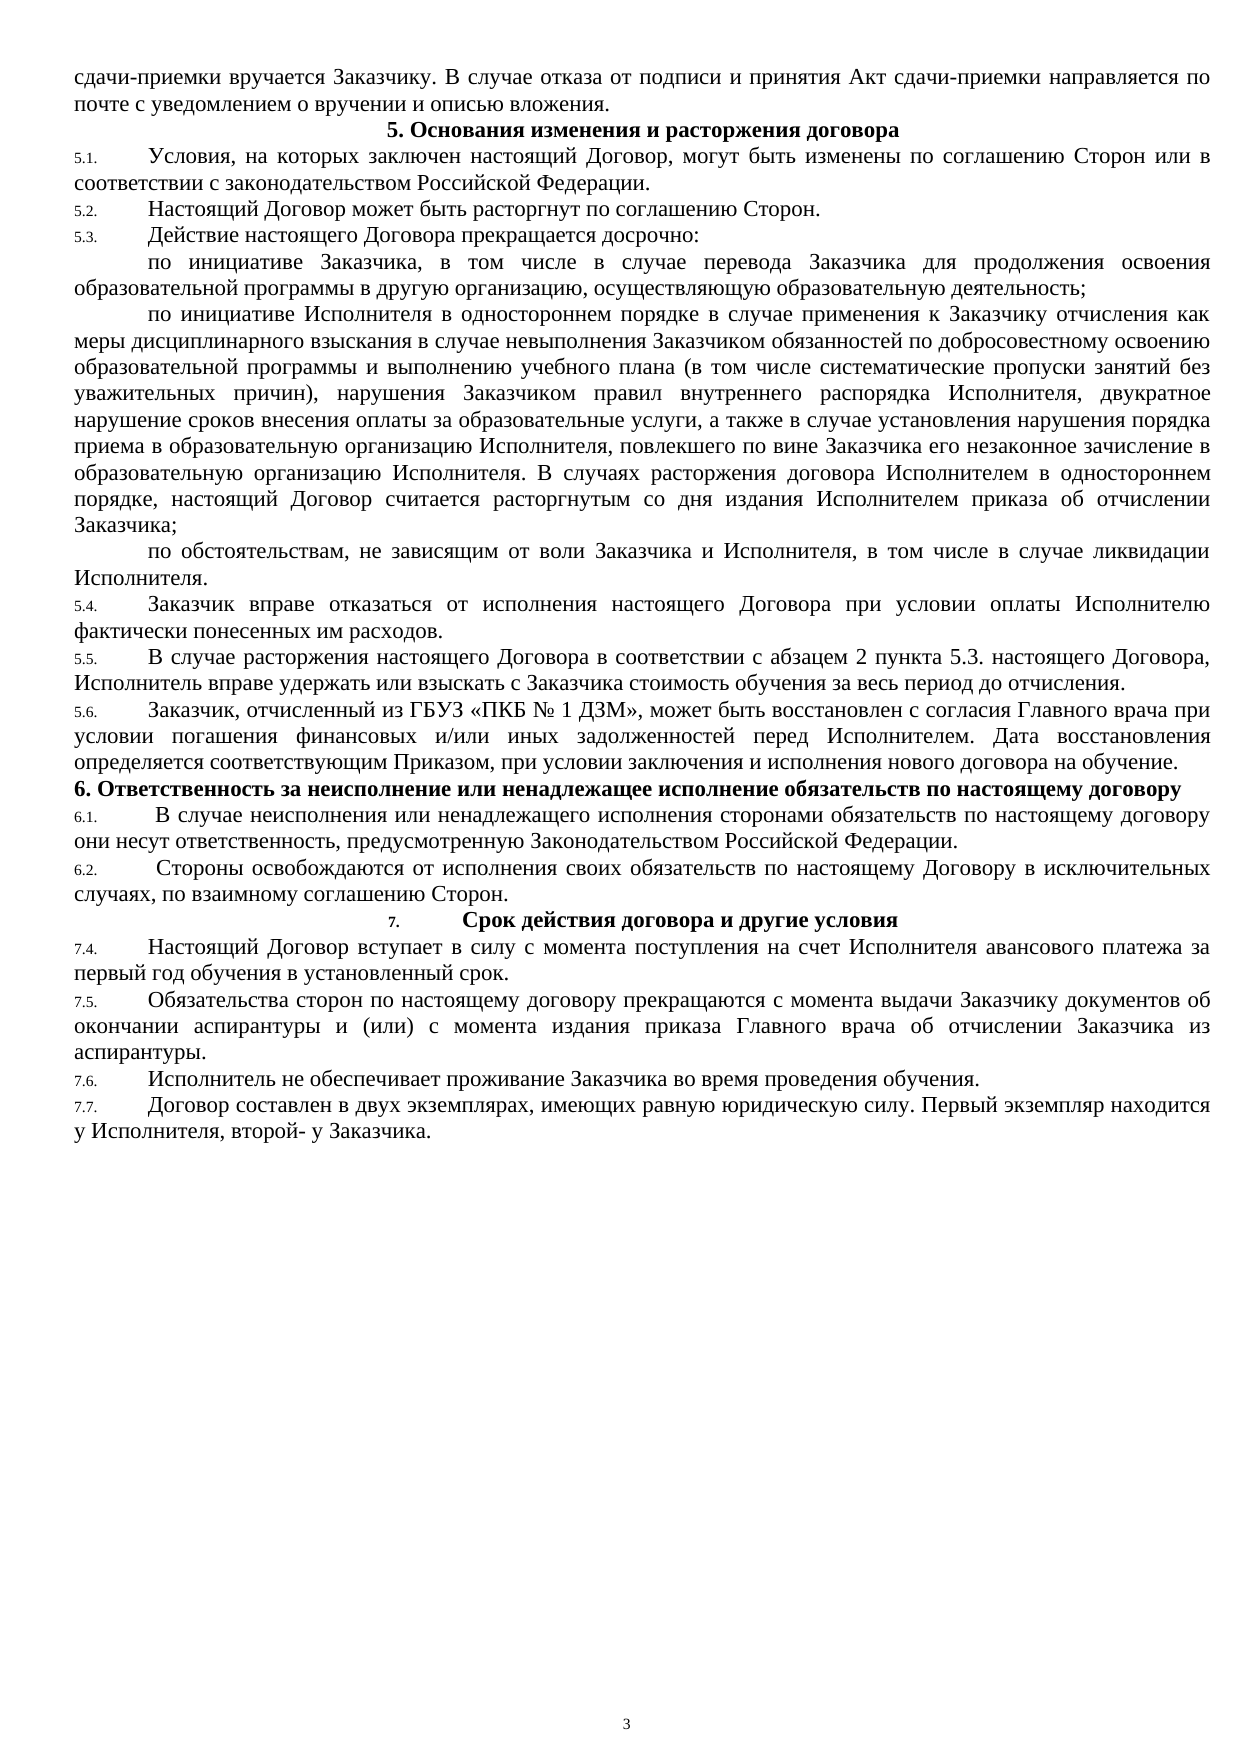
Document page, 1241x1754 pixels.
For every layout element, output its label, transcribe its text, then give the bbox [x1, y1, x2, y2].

list Условия, на которых заключен настоящий Договор, могут быть изменены по соглашению Сторон или в соответствии с законодательством Российской Федерации. [74, 142, 1212, 195]
list Настоящий Договор может быть расторгнут по соглашению Сторон. [74, 195, 1212, 221]
text по инициативе Исполнителя в одностороннем порядке в случае применения к Заказчику отчисления как меры дисциплинарного взыскания в случае невыполнения Заказчиком обязанностей по добросовестному освоению образовательной программы и выполнению учебного плана (в том числе систематические пропуски занятий без уважительных причин), нарушения Заказчиком правил внутреннего распорядка Исполнителя, двукратное нарушение сроков внесения оплаты за образовательные услуги, а также в случае установления нарушения порядка приема в образовательную организацию Исполнителя, повлекшего по вине Заказчика его незаконное зачисление в образовательную организацию Исполнителя. В случаях расторжения договора Исполнителем в одностороннем порядке, настоящий Договор считается расторгнутым со дня издания Исполнителем приказа об отчислении Заказчика; [74, 300, 1212, 538]
list В случае расторжения настоящего Договора в соответствии с абзацем 2 пункта 5.3. настоящего Договора, Исполнитель вправе удержать или взыскать с Заказчика стоимость обучения за весь период до отчисления. [74, 643, 1212, 696]
list Действие настоящего Договора прекращается досрочно: [74, 221, 1212, 248]
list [74, 63, 1212, 116]
list Заказчик, отчисленный из ГБУЗ «ПКБ № 1 ДЗМ», может быть восстановлен с согласия Главного врача при условии погашения финансовых и/или иных задолженностей перед Исполнителем. Дата восстановления определяется соответствующим Приказом, при условии заключения и исполнения нового договора на обучение. [74, 696, 1212, 775]
list Срок действия договора и другие условия [74, 907, 1212, 933]
list Исполнитель не обеспечивает проживание Заказчика во время проведения обучения. [74, 1065, 1212, 1091]
list Настоящий Договор вступает в силу с момента поступления на счет Исполнителя авансового платежа за первый год обучения в установленный срок. [74, 933, 1212, 986]
text 6. Ответственность за неисполнение или ненадлежащее исполнение обязательств по настоящему договору [74, 775, 1212, 801]
list Обязательства сторон по настоящему договору прекращаются с момента выдачи Заказчику документов об окончании аспирантуры и (или) с момента издания приказа Главного врача об отчислении Заказчика из аспирантуры. [74, 986, 1212, 1065]
text 5. Основания изменения и расторжения договора [74, 116, 1212, 142]
list Заказчик вправе отказаться от исполнения настоящего Договора при условии оплаты Исполнителю фактически понесенных им расходов. [74, 590, 1212, 643]
text по обстоятельствам, не зависящим от воли Заказчика и Исполнителя, в том числе в случае ликвидации Исполнителя. [74, 538, 1212, 590]
list Стороны освобождаются от исполнения своих обязательств по настоящему Договору в исключительных случаях, по взаимному соглашению Сторон. [74, 854, 1212, 907]
text по инициативе Заказчика, в том числе в случае перевода Заказчика для продолжения освоения образовательной программы в другую организацию, осуществляющую образовательную деятельность; [74, 248, 1212, 300]
list Договор составлен в двух экземплярах, имеющих равную юридическую силу. Первый экземпляр находится у Исполнителя, второй- у Заказчика. [74, 1091, 1212, 1144]
list В случае неисполнения или ненадлежащего исполнения сторонами обязательств по настоящему договору они несут ответственность, предусмотренную Законодательством Российской Федерации. [74, 801, 1212, 854]
